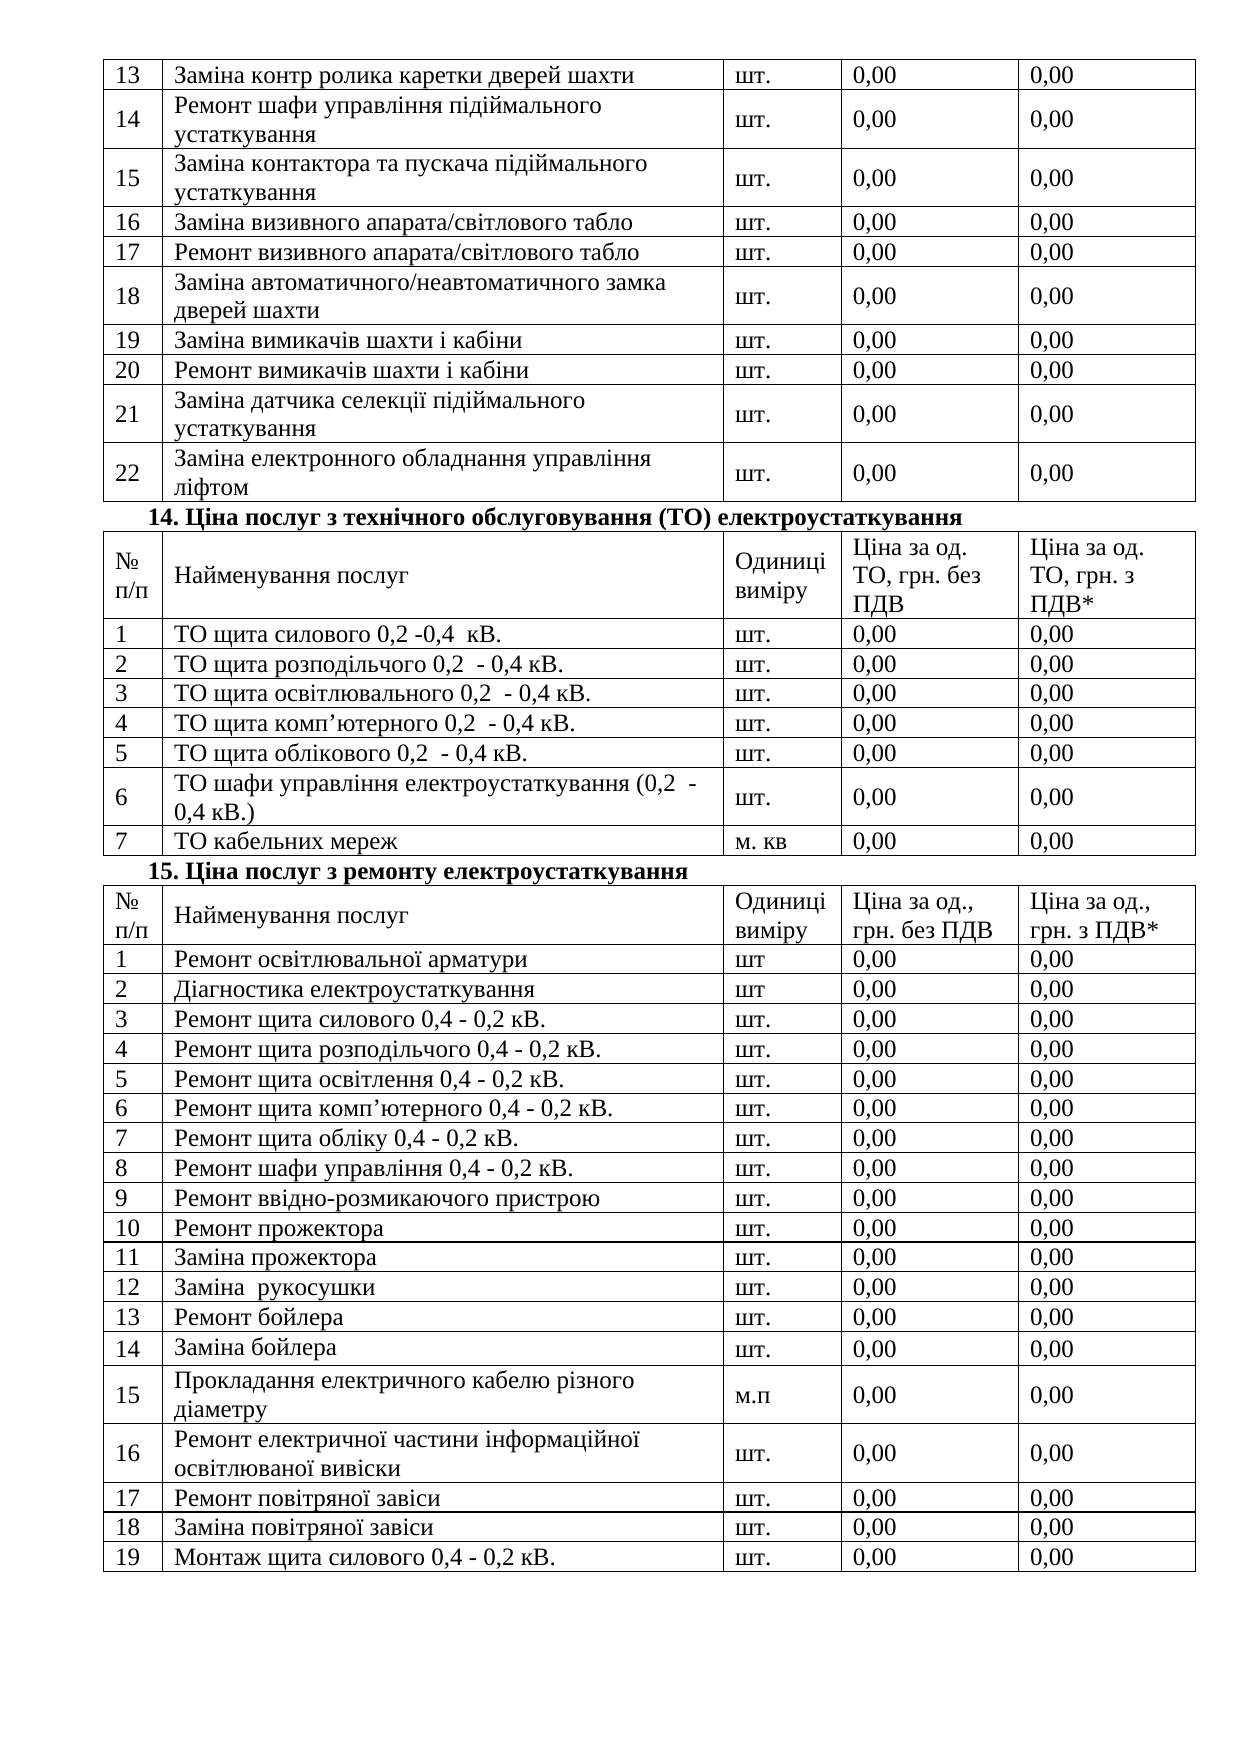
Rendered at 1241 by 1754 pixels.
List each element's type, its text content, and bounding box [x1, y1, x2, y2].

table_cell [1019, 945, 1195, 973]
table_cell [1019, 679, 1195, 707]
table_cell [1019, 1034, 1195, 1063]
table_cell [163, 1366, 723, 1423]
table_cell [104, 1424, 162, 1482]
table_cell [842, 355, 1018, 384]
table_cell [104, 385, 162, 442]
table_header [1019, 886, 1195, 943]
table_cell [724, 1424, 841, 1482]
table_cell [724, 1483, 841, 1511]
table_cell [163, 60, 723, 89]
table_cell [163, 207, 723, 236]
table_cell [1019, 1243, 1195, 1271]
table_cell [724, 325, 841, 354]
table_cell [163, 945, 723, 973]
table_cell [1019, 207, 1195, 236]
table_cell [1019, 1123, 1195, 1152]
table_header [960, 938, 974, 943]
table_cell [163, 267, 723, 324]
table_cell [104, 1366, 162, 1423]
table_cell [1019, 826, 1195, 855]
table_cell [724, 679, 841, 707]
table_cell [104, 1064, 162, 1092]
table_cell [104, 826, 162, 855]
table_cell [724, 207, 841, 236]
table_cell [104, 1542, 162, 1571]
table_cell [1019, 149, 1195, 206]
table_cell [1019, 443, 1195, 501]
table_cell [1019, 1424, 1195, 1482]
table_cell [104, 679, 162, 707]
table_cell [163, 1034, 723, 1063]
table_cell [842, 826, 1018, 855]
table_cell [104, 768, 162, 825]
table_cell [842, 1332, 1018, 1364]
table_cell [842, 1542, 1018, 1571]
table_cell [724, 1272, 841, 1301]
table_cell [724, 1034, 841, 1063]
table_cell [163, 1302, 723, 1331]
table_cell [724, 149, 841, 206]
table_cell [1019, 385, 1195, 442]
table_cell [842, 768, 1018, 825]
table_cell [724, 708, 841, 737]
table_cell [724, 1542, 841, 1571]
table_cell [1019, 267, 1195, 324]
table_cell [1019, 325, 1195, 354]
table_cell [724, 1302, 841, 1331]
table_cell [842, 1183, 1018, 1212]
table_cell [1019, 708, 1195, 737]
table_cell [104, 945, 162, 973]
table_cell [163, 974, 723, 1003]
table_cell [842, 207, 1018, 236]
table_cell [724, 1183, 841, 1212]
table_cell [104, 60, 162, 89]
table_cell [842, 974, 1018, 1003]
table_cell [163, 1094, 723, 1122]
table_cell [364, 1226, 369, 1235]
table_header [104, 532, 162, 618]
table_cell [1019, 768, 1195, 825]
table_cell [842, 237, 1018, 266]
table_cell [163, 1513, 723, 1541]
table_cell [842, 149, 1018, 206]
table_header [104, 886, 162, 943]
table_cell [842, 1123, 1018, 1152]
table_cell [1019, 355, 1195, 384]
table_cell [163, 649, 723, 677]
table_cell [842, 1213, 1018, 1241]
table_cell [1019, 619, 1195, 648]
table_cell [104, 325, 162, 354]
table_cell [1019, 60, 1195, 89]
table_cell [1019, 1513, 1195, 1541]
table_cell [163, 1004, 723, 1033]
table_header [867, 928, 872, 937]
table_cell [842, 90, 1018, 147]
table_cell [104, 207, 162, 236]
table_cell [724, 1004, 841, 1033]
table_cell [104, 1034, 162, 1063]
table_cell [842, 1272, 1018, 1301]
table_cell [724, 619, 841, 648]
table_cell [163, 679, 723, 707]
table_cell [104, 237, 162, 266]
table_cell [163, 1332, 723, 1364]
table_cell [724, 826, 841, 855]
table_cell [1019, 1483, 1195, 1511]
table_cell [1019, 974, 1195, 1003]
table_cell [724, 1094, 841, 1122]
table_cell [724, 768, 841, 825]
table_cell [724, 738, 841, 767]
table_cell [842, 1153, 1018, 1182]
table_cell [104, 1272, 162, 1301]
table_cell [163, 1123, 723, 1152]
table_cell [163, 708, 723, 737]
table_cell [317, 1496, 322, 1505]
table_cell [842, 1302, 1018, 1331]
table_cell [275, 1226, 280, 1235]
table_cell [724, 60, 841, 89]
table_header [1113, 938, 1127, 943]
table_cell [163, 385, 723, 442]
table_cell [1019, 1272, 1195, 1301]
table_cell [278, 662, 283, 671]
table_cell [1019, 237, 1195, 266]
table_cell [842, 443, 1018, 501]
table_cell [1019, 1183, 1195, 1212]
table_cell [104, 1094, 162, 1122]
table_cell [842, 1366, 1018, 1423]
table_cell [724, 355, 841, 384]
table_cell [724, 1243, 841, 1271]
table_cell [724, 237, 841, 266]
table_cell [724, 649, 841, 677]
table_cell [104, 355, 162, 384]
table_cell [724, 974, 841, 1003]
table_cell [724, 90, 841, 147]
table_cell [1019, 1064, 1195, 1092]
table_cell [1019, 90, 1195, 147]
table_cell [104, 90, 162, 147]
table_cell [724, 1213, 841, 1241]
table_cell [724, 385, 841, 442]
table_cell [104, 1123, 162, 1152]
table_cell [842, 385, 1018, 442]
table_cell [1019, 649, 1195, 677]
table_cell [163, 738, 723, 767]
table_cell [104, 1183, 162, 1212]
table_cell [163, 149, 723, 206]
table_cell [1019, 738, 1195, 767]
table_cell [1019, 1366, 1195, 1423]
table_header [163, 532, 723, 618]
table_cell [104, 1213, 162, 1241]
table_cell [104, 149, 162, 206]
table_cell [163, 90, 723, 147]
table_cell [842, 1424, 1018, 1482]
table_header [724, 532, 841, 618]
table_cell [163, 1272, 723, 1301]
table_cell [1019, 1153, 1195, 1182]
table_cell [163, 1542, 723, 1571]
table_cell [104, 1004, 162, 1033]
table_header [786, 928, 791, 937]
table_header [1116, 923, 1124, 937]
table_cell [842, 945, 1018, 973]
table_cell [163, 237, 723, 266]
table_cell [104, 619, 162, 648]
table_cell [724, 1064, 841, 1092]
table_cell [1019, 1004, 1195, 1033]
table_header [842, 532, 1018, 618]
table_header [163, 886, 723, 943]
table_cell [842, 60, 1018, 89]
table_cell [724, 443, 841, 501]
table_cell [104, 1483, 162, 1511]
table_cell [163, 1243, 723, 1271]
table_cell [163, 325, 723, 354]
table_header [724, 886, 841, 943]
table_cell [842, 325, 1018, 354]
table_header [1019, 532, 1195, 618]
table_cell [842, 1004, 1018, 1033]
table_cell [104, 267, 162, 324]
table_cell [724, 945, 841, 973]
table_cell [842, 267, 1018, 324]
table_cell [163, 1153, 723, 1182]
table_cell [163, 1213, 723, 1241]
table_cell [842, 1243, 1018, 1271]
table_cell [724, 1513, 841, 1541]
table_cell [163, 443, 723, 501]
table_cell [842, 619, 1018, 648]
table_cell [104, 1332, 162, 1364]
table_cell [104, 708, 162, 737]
list Ціна послуг з технічного обслуговування (ТО) електроустаткування [148, 502, 1181, 531]
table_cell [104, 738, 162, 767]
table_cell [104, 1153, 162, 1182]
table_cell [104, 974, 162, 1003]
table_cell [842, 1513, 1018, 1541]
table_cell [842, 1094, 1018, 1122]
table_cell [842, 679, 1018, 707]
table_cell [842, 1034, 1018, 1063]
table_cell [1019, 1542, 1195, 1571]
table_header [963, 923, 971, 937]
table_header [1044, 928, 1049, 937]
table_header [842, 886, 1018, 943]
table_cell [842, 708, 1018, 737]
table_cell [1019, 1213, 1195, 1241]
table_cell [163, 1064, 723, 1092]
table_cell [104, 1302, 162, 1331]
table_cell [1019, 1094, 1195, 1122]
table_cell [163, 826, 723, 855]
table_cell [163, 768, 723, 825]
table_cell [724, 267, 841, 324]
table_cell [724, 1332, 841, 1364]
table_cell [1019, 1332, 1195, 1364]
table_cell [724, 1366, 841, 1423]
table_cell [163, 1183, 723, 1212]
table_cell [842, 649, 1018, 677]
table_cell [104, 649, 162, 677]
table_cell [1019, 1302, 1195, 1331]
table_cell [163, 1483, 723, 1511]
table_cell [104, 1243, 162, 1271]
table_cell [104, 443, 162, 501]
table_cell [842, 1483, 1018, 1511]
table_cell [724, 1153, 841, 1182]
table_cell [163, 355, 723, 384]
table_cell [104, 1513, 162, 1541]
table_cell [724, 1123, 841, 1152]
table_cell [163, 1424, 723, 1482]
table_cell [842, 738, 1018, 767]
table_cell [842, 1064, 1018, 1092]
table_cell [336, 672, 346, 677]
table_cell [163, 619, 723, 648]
list Ціна послуг з ремонту електроустаткування [148, 856, 1181, 885]
